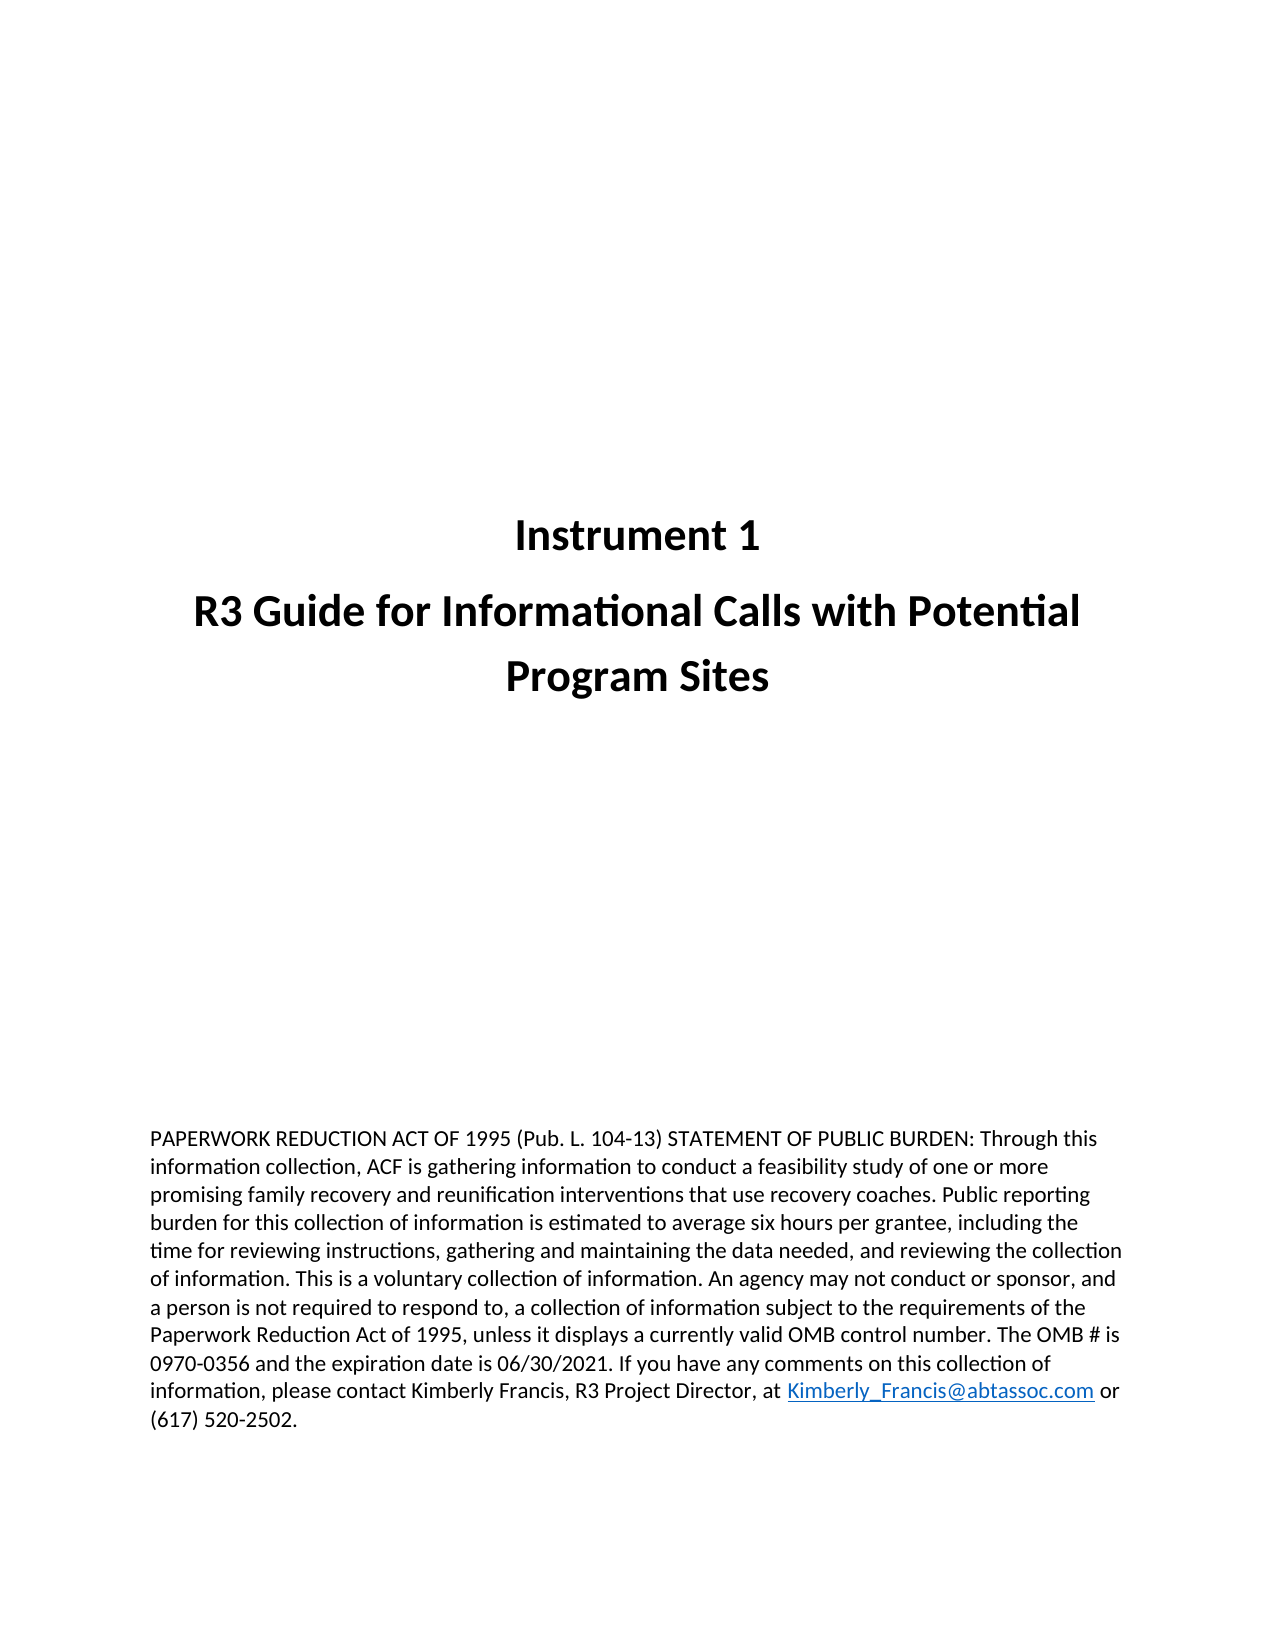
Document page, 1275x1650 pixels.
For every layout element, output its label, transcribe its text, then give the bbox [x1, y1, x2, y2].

text R3 Guide for Informational Calls with Potential Program Sites [150, 582, 1125, 703]
text Instrument 1 [150, 506, 1125, 562]
text PAPERWORK REDUCTION ACT OF 1995 (Pub. L. 104-13) STATEMENT OF PUBLIC BURDEN: Through this information collection, ACF is gathering information to conduct a feasibility study of one or more promising family recovery and reunification interventions that use recovery coaches. Public reporting burden for this collection of information is estimated to average six hours per grantee, including the time for reviewing instructions, gathering and maintaining the data needed, and reviewing the collection of information. This is a voluntary collection of information. An agency may not conduct or sponsor, and a person is not required to respond to, a collection of information subject to the requirements of the Paperwork Reduction Act of 1995, unless it displays a currently valid OMB control number. The OMB # is 0970-0356 and the expiration date is 06/30/2021. If you have any comments on this collection of information, please contact Kimberly Francis, R3 Project Director, at Kimberly_Francis@abtassoc.com or (617) 520-2502. [150, 1124, 1125, 1433]
